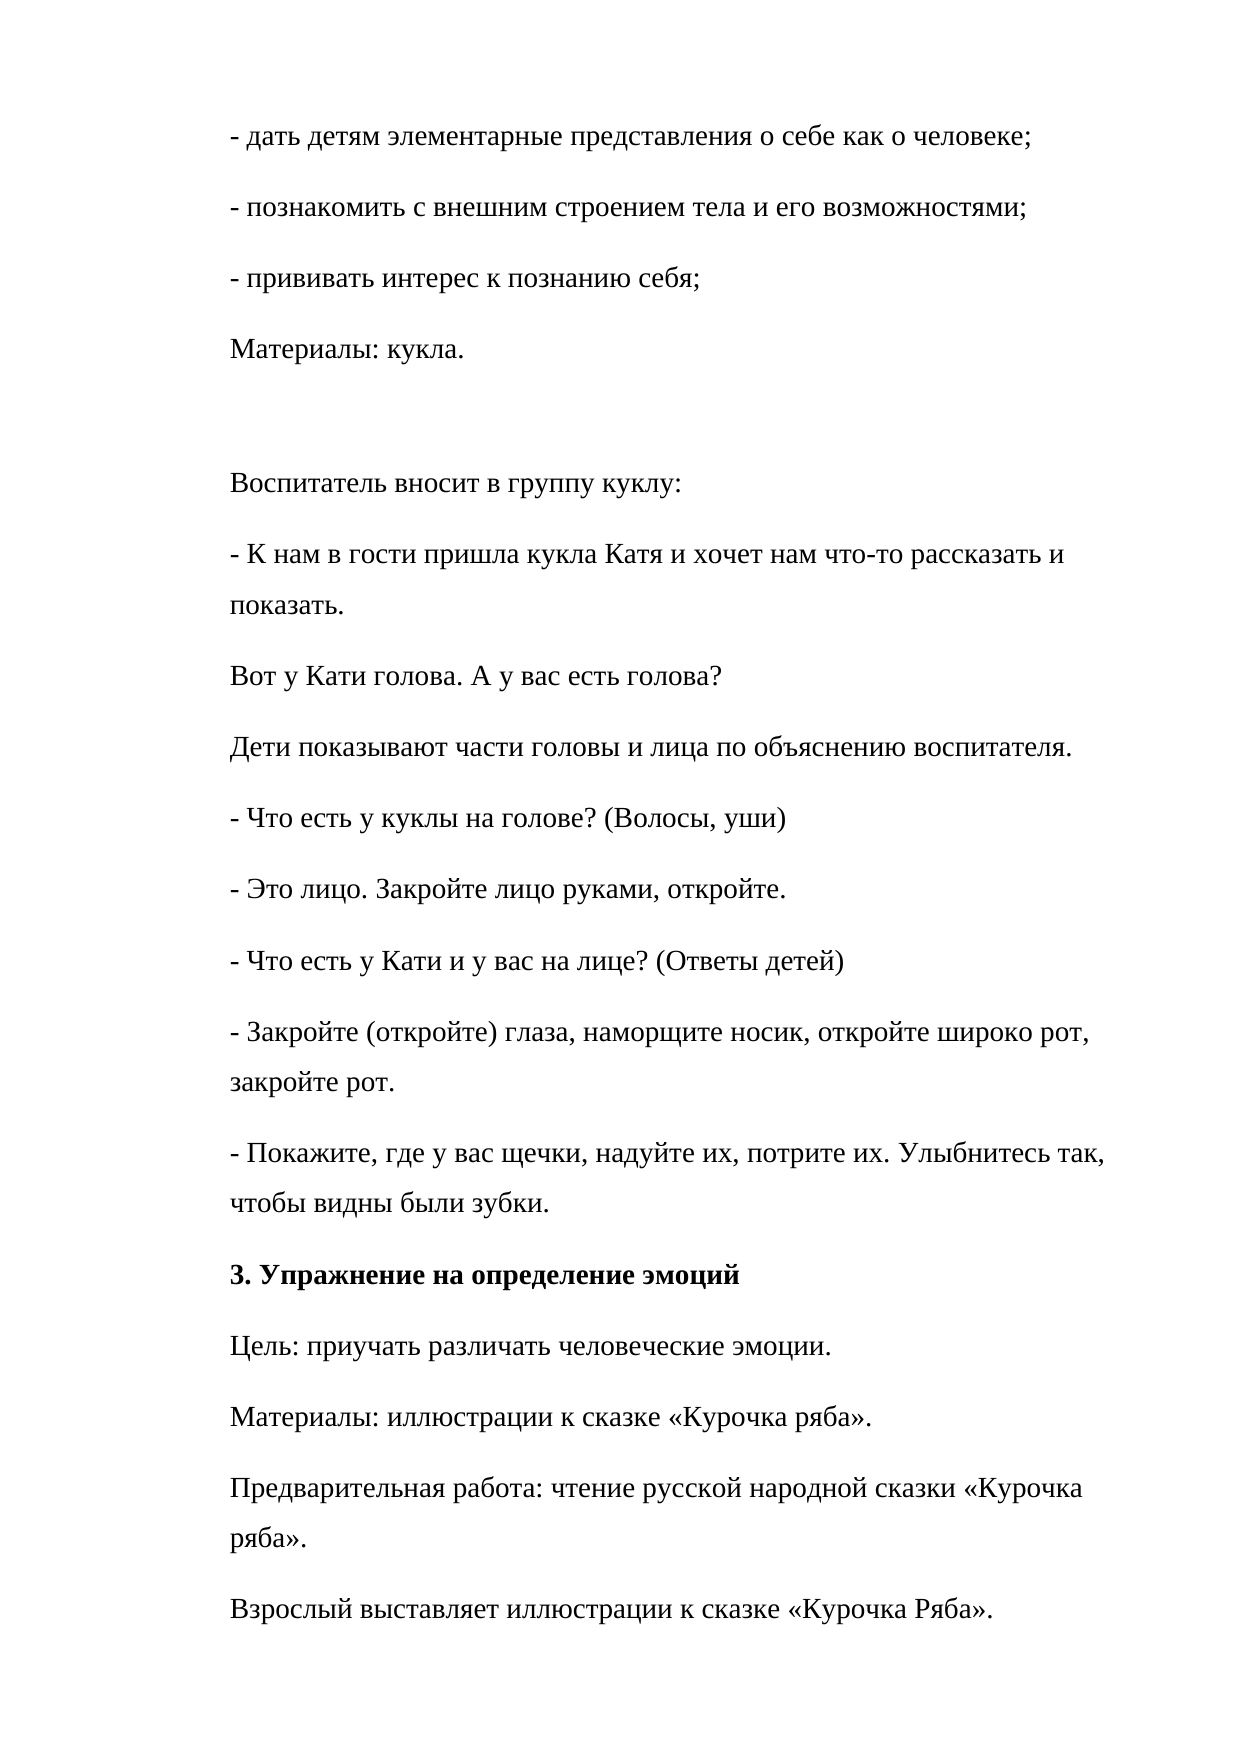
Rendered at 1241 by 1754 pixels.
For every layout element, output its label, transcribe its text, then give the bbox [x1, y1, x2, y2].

text - Что есть у Кати и у вас на лице? (Ответы детей) [229, 943, 1152, 976]
text - дать детям элементарные представления о себе как о человеке; [229, 118, 1152, 152]
text - Покажите, где у вас щечки, надуйте их, потрите их. Улыбнитесь так, чтобы видны были зубки. [229, 1135, 1152, 1219]
text Взрослый выставляет иллюстрации к сказке «Курочка Ряба». [229, 1592, 1152, 1625]
text - К нам в гости пришла кукла Катя и хочет нам что-то рассказать и показать. [229, 537, 1152, 621]
text 3. Упражнение на определение эмоций [229, 1257, 1152, 1290]
text Материалы: иллюстрации к сказке «Курочка ряба». [229, 1399, 1152, 1433]
text - прививать интерес к познанию себя; [229, 260, 1152, 294]
text - Что есть у куклы на голове? (Волосы, уши) [229, 800, 1152, 834]
text Цель: приучать различать человеческие эмоции. [229, 1328, 1152, 1361]
text - познакомить с внешним строением тела и его возможностями; [229, 189, 1152, 223]
text Предварительная работа: чтение русской народной сказки «Курочка ряба». [229, 1470, 1152, 1554]
text - Это лицо. Закройте лицо руками, откройте. [229, 872, 1152, 905]
text Материалы: кукла. [229, 332, 1152, 365]
text Дети показывают части головы и лица по объяснению воспитателя. [229, 729, 1152, 763]
text Воспитатель вносит в группу куклу: [229, 466, 1152, 499]
text - Закройте (откройте) глаза, наморщите носик, откройте широко рот, закройте рот. [229, 1014, 1152, 1098]
text Вот у Кати голова. А у вас есть голова? [229, 658, 1152, 692]
